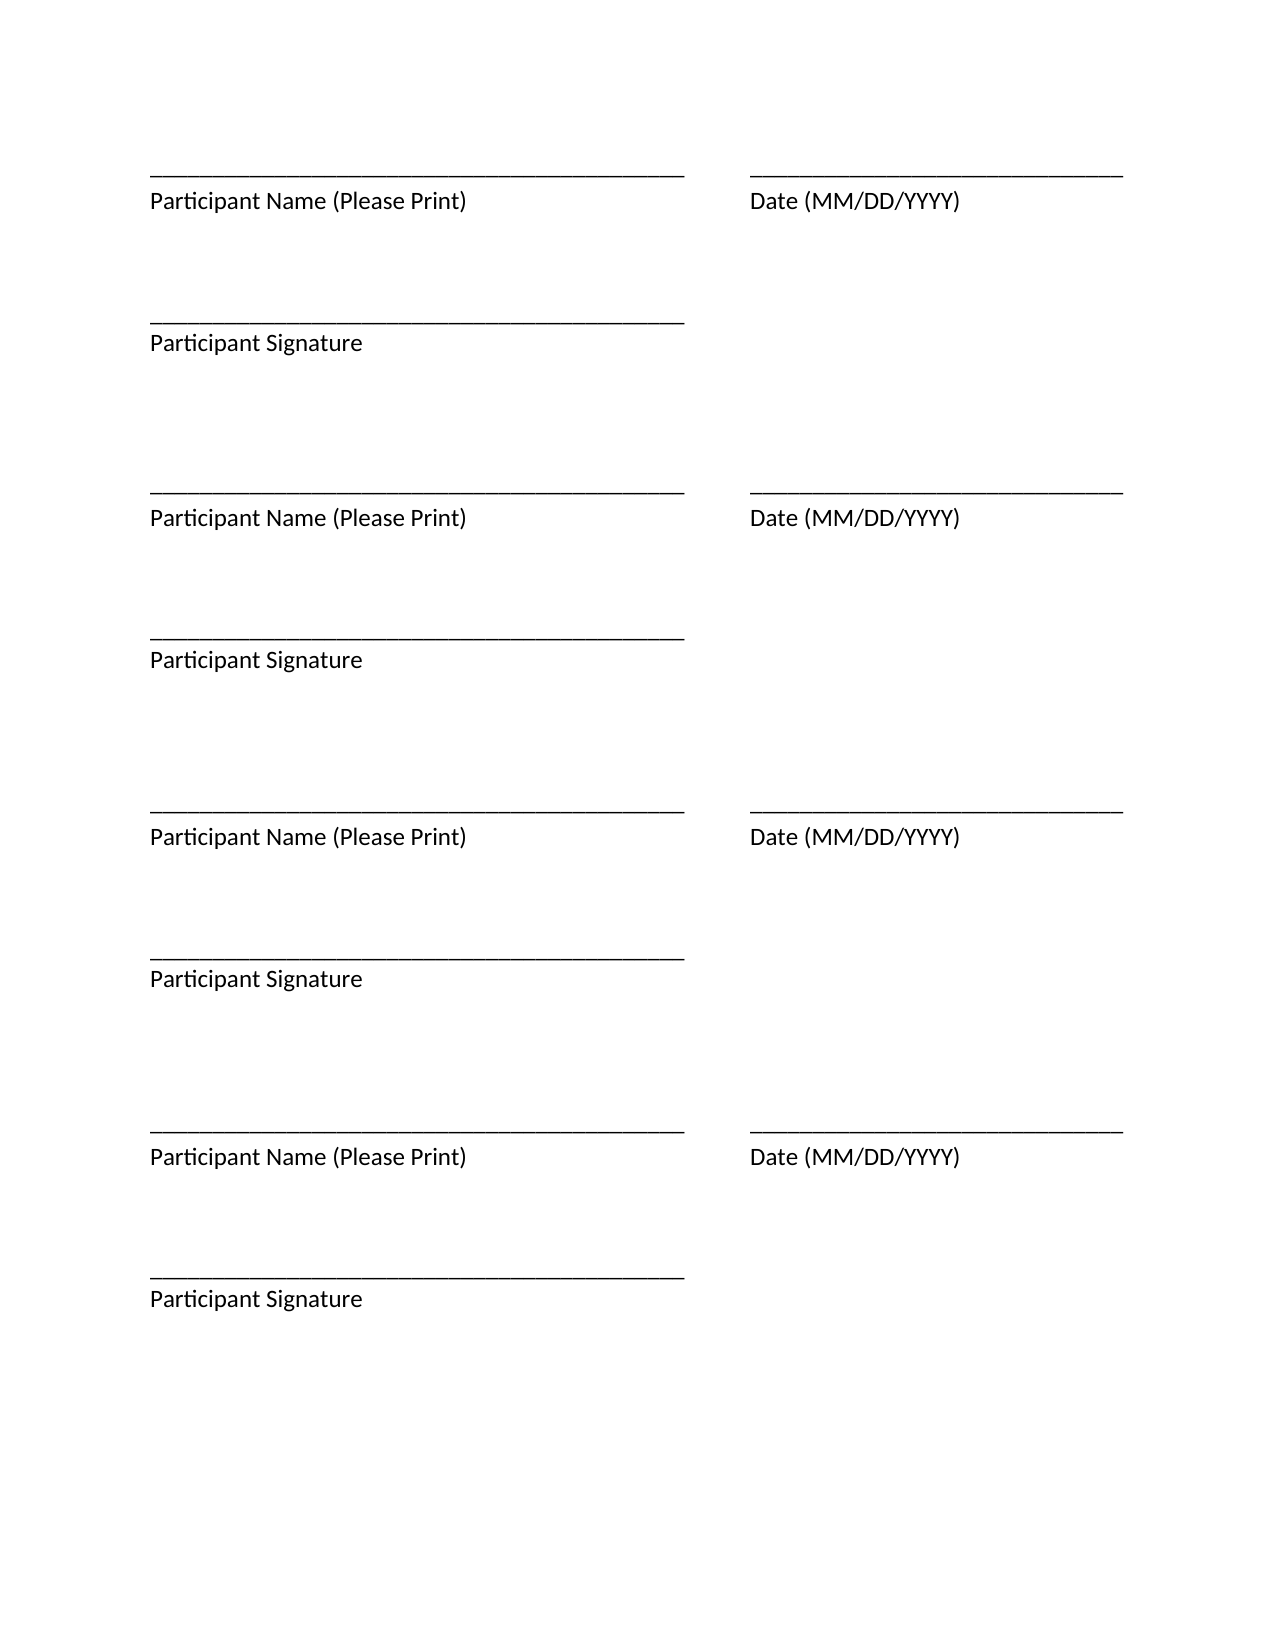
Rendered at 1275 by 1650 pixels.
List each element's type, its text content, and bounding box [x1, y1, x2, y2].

text Participant Signature [150, 644, 1125, 674]
text ___________________________________________ [150, 933, 1125, 963]
text ___________________________________________ ______________________________ Participant Name (Please Print) Date (MM/DD/YYYY) [150, 467, 1125, 532]
text ___________________________________________ ______________________________ Participant Name (Please Print) Date (MM/DD/YYYY) [150, 1106, 1125, 1171]
text ___________________________________________ ______________________________ Participant Name (Please Print) Date (MM/DD/YYYY) [150, 786, 1125, 852]
text Participant Signature [150, 327, 1125, 358]
text Participant Signature [150, 1283, 1125, 1313]
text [150, 150, 1125, 216]
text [150, 297, 1125, 327]
text Participant Signature [150, 963, 1125, 994]
text ___________________________________________ [150, 613, 1125, 644]
text ___________________________________________ [150, 1252, 1125, 1283]
